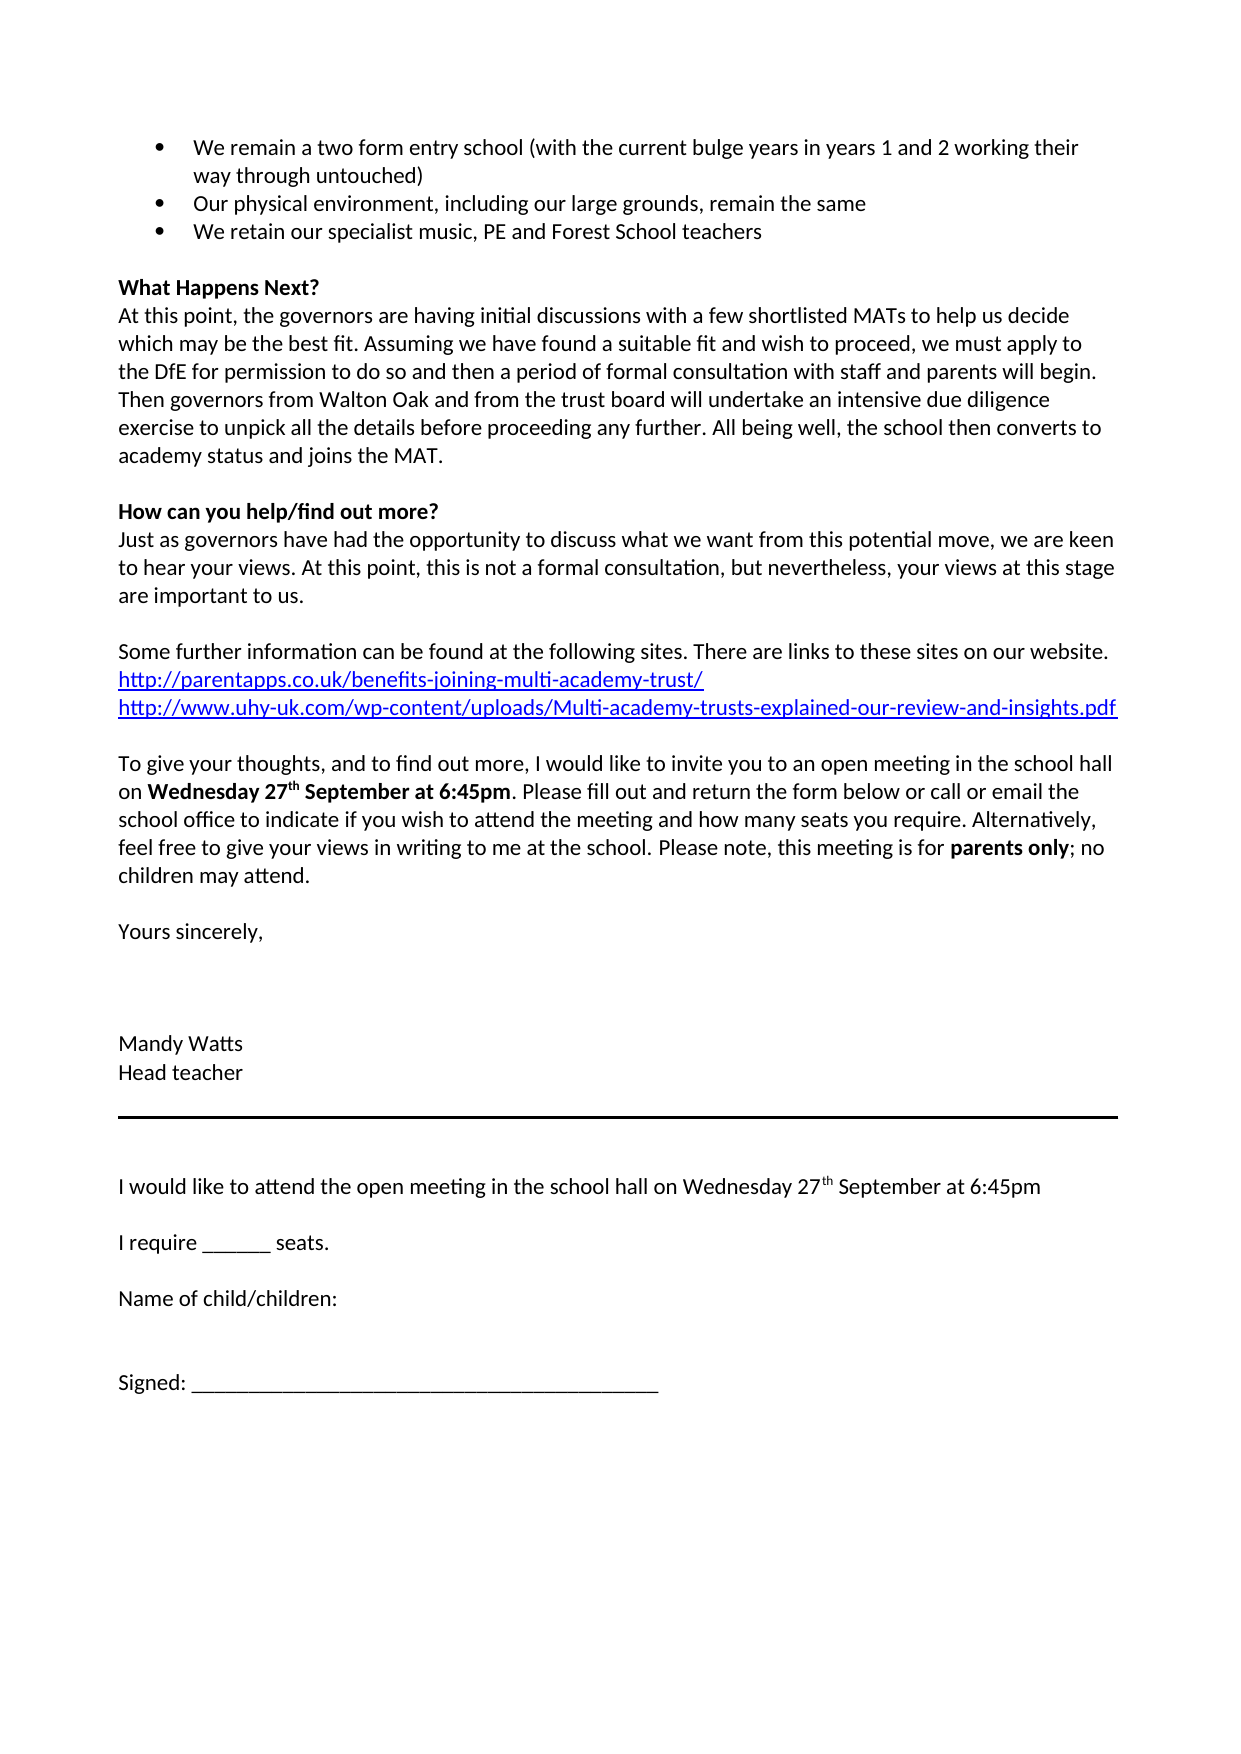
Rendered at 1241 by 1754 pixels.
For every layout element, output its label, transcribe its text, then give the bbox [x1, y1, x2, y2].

list We retain our specialist music, PE and Forest School teachers [156, 217, 1118, 245]
text How can you help/find out more? [118, 497, 1118, 525]
text What Happens Next? [118, 273, 1118, 301]
text Some further information can be found at the following sites. There are links to these sites on our website. [118, 637, 1118, 665]
text I require ______ seats. [118, 1228, 1118, 1256]
text I would like to attend the open meeting in the school hall on Wednesday 27th September at 6:45pm [118, 1172, 1118, 1200]
text At this point, the governors are having initial discussions with a few shortlisted MATs to help us decide which may be the best fit. Assuming we have found a suitable fit and wish to proceed, we must apply to the DfE for permission to do so and then a period of formal consultation with staff and parents will begin. Then governors from Walton Oak and from the trust board will undertake an intensive due diligence exercise to unpick all the details before proceeding any further. All being well, the school then converts to academy status and joins the MAT. [118, 301, 1118, 469]
text http://www.uhy-uk.com/wp-content/uploads/Multi-academy-trusts-explained-our-review-and-insights.pdf [118, 693, 1118, 717]
list Our physical environment, including our large grounds, remain the same [156, 189, 1118, 217]
text Head teacher [118, 1058, 1118, 1086]
text Just as governors have had the opportunity to discuss what we want from this potential move, we are keen to hear your views. At this point, this is not a formal consultation, but nevertheless, your views at this stage are important to us. [118, 525, 1118, 609]
text To give your thoughts, and to find out more, I would like to invite you to an open meeting in the school hall on Wednesday 27th September at 6:45pm. Please fill out and return the form below or call or email the school office to indicate if you wish to attend the meeting and how many seats you require. Alternatively, feel free to give your views in writing to me at the school. Please note, this meeting is for parents only; no children may attend. [118, 749, 1118, 889]
text Signed: _________________________________________ [118, 1368, 1118, 1396]
text Yours sincerely, [118, 917, 1118, 946]
list We remain a two form entry school (with the current bulge years in years 1 and 2 working their way through untouched) [156, 133, 1118, 189]
text Mandy Watts [118, 1029, 1118, 1058]
text Name of child/children: [118, 1284, 1118, 1312]
text http://parentapps.co.uk/benefits-joining-multi-academy-trust/ [118, 665, 1118, 693]
